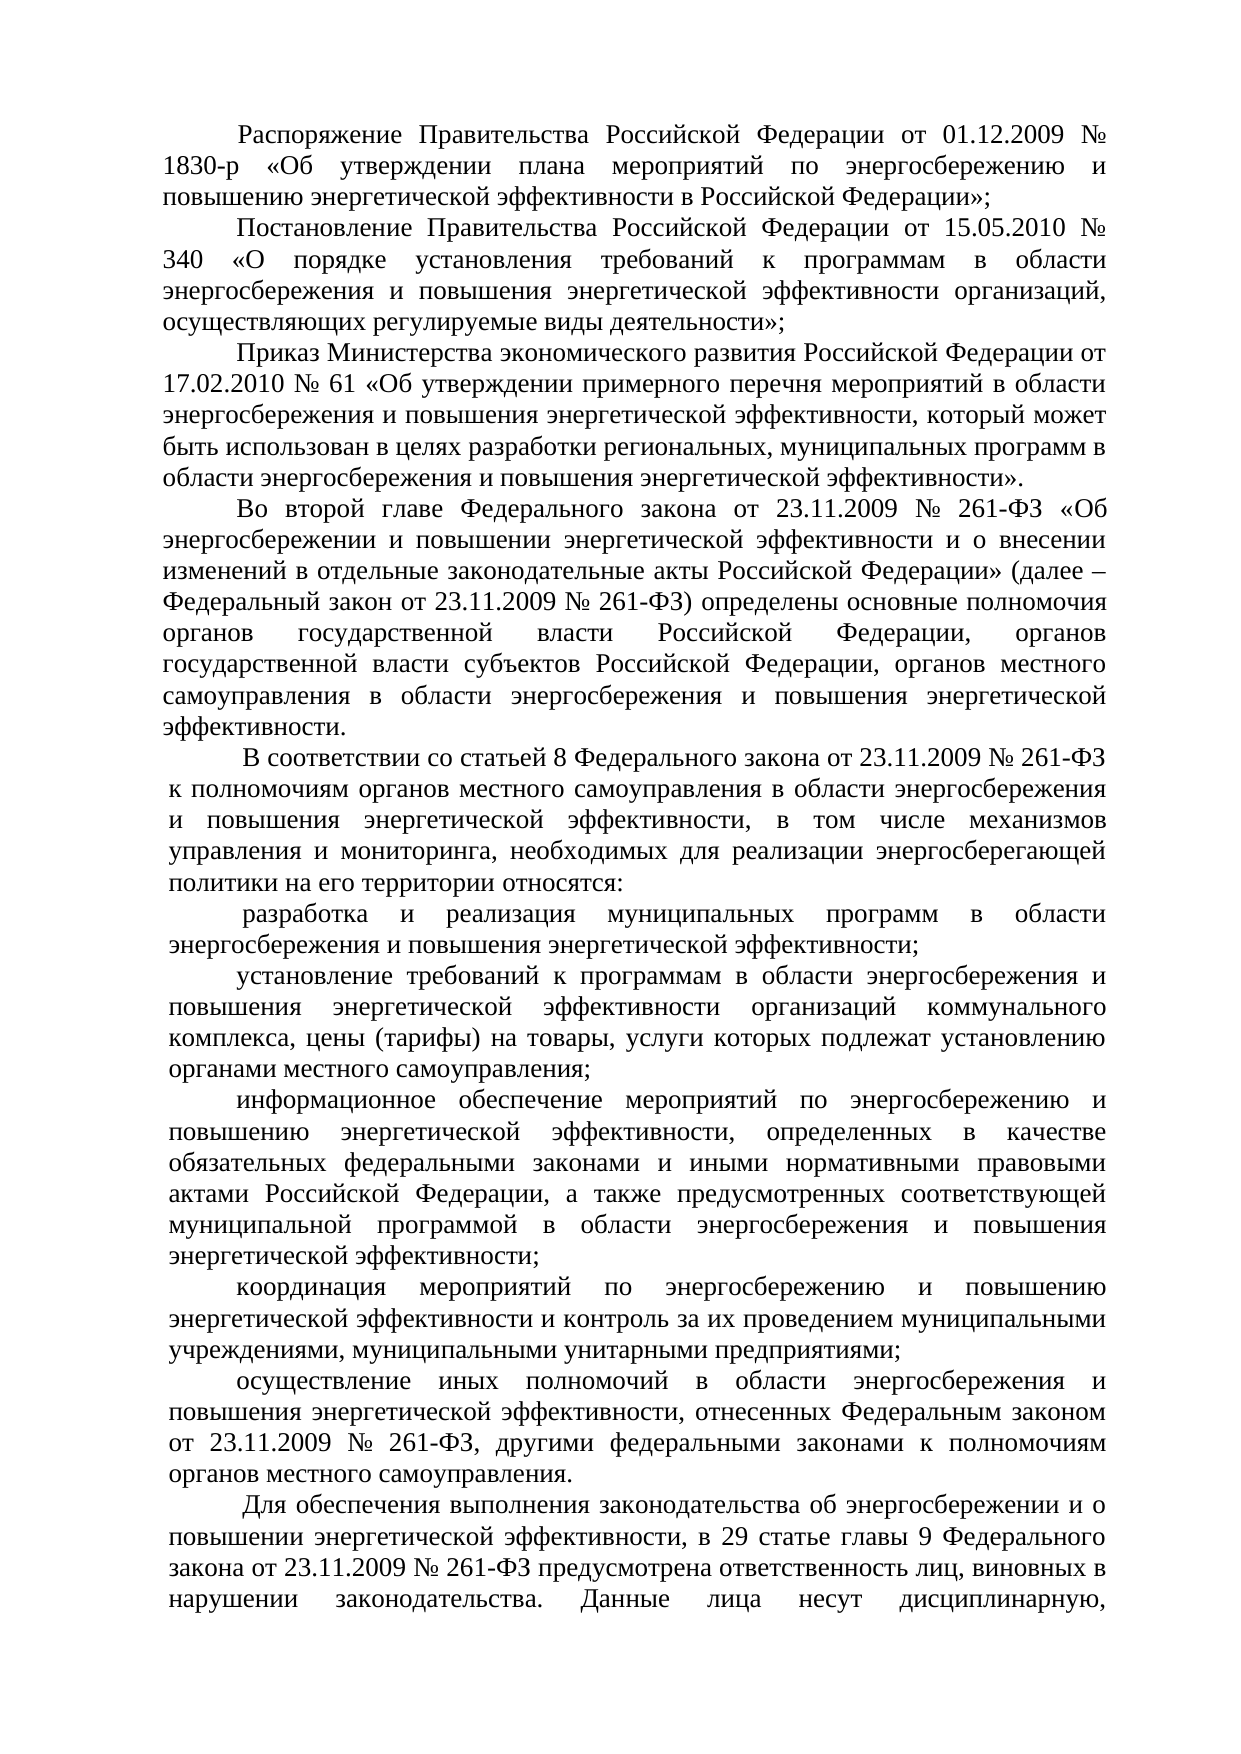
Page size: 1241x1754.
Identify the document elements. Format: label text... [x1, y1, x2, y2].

text Распоряжение Правительства Российской Федерации от 01.12.2009 № 1830-р «Об утверждении плана мероприятий по энергосбережению и повышению энергетической эффективности в Российской Федерации»; [162, 118, 1107, 212]
text Приказ Министерства экономического развития Российской Федерации от 17.02.2010 № 61 «Об утверждении примерного перечня мероприятий в области энергосбережения и повышения энергетической эффективности, который может быть использован в целях разработки региональных, муниципальных программ в области энергосбережения и повышения энергетической эффективности». [162, 336, 1107, 492]
text Во второй главе Федерального закона от 23.11.2009 № 261-ФЗ «Об энергосбережении и повышении энергетической эффективности и о внесении изменений в отдельные законодательные акты Российской Федерации» (далее – Федеральный закон от 23.11.2009 № 261-ФЗ) определены основные полномочия органов государственной власти Российской Федерации, органов государственной власти субъектов Российской Федерации, органов местного самоуправления в области энергосбережения и повышения энергетической эффективности. [162, 492, 1107, 741]
text разработка и реализация муниципальных программ в области энергосбережения и повышения энергетической эффективности; [168, 897, 1107, 959]
text В соответствии со статьей 8 Федерального закона от 23.11.2009 № 261-ФЗ к полномочиям органов местного самоуправления в области энергосбережения и повышения энергетической эффективности, в том числе механизмов управления и мониторинга, необходимых для реализации энергосберегающей политики на его территории относятся: [168, 741, 1107, 897]
text Постановление Правительства Российской Федерации от 15.05.2010 № 340 «О порядке установления требований к программам в области энергосбережения и повышения энергетической эффективности организаций, осуществляющих регулируемые виды деятельности»; [162, 212, 1107, 336]
text координация мероприятий по энергосбережению и повышению энергетической эффективности и контроль за их проведением муниципальными учреждениями, муниципальными унитарными предприятиями; [168, 1271, 1107, 1364]
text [168, 1488, 1107, 1613]
text осуществление иных полномочий в области энергосбережения и повышения энергетической эффективности, отнесенных Федеральным законом от 23.11.2009 № 261-ФЗ, другими федеральными законами к полномочиям органов местного самоуправления. [168, 1364, 1107, 1488]
text информационное обеспечение мероприятий по энергосбережению и повышению энергетической эффективности, определенных в качестве обязательных федеральными законами и иными нормативными правовыми актами Российской Федерации, а также предусмотренных соответствующей муниципальной программой в области энергосбережения и повышения энергетической эффективности; [168, 1084, 1107, 1271]
text установление требований к программам в области энергосбережения и повышения энергетической эффективности организаций коммунального комплекса, цены (тарифы) на товары, услуги которых подлежат установлению органами местного самоуправления; [168, 959, 1107, 1084]
